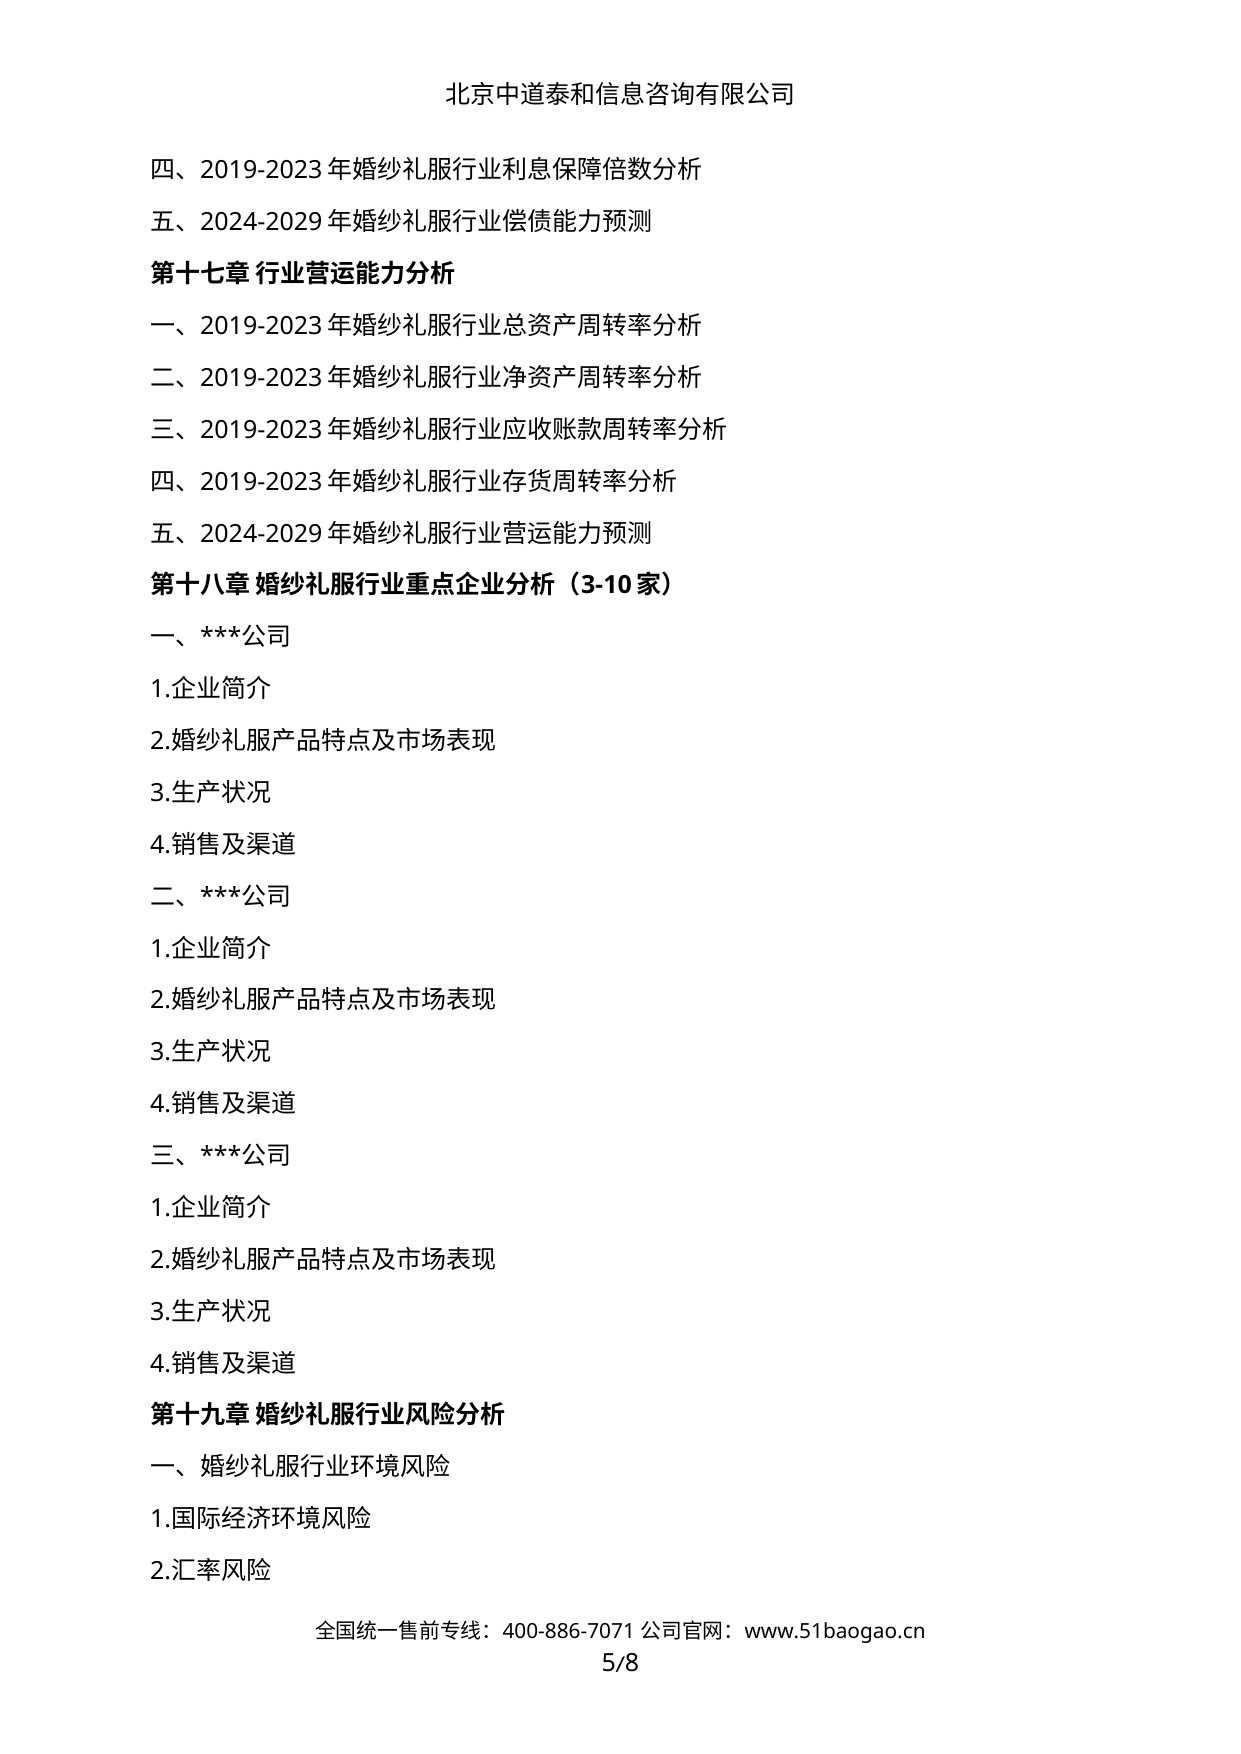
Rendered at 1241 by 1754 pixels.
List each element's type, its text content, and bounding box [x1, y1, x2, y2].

text 二、2019-2023年婚纱礼服行业净资产周转率分析 [150, 357, 1090, 394]
text 三、***公司 [150, 1136, 1090, 1172]
text 4.销售及渠道 [150, 1084, 1090, 1120]
text 4.销售及渠道 [150, 824, 1090, 861]
text 四、2019-2023年婚纱礼服行业利息保障倍数分析 [150, 150, 1090, 186]
text 一、2019-2023年婚纱礼服行业总资产周转率分析 [150, 306, 1090, 342]
text 四、2019-2023年婚纱礼服行业存货周转率分析 [150, 461, 1090, 497]
text 4.销售及渠道 [150, 1343, 1090, 1379]
text 1.企业简介 [150, 928, 1090, 964]
text 一、婚纱礼服行业环境风险 [150, 1447, 1090, 1483]
text 1.企业简介 [150, 669, 1090, 705]
text 2.汇率风险 [150, 1551, 1090, 1587]
text 五、2024-2029年婚纱礼服行业营运能力预测 [150, 513, 1090, 549]
text 3.生产状况 [150, 772, 1090, 809]
text 第十九章 婚纱礼服行业风险分析 [150, 1395, 1090, 1431]
text 1.企业简介 [150, 1187, 1090, 1224]
text 五、2024-2029年婚纱礼服行业偿债能力预测 [150, 202, 1090, 238]
text 2.婚纱礼服产品特点及市场表现 [150, 980, 1090, 1016]
text 2.婚纱礼服产品特点及市场表现 [150, 721, 1090, 757]
text 3.生产状况 [150, 1291, 1090, 1327]
text 三、2019-2023年婚纱礼服行业应收账款周转率分析 [150, 409, 1090, 446]
text 第十八章 婚纱礼服行业重点企业分析（3-10家） [150, 565, 1090, 601]
text 1.国际经济环境风险 [150, 1499, 1090, 1535]
text 第十七章 行业营运能力分析 [150, 254, 1090, 290]
text 一、***公司 [150, 617, 1090, 653]
text 3.生产状况 [150, 1032, 1090, 1068]
text 二、***公司 [150, 876, 1090, 912]
text 2.婚纱礼服产品特点及市场表现 [150, 1239, 1090, 1276]
